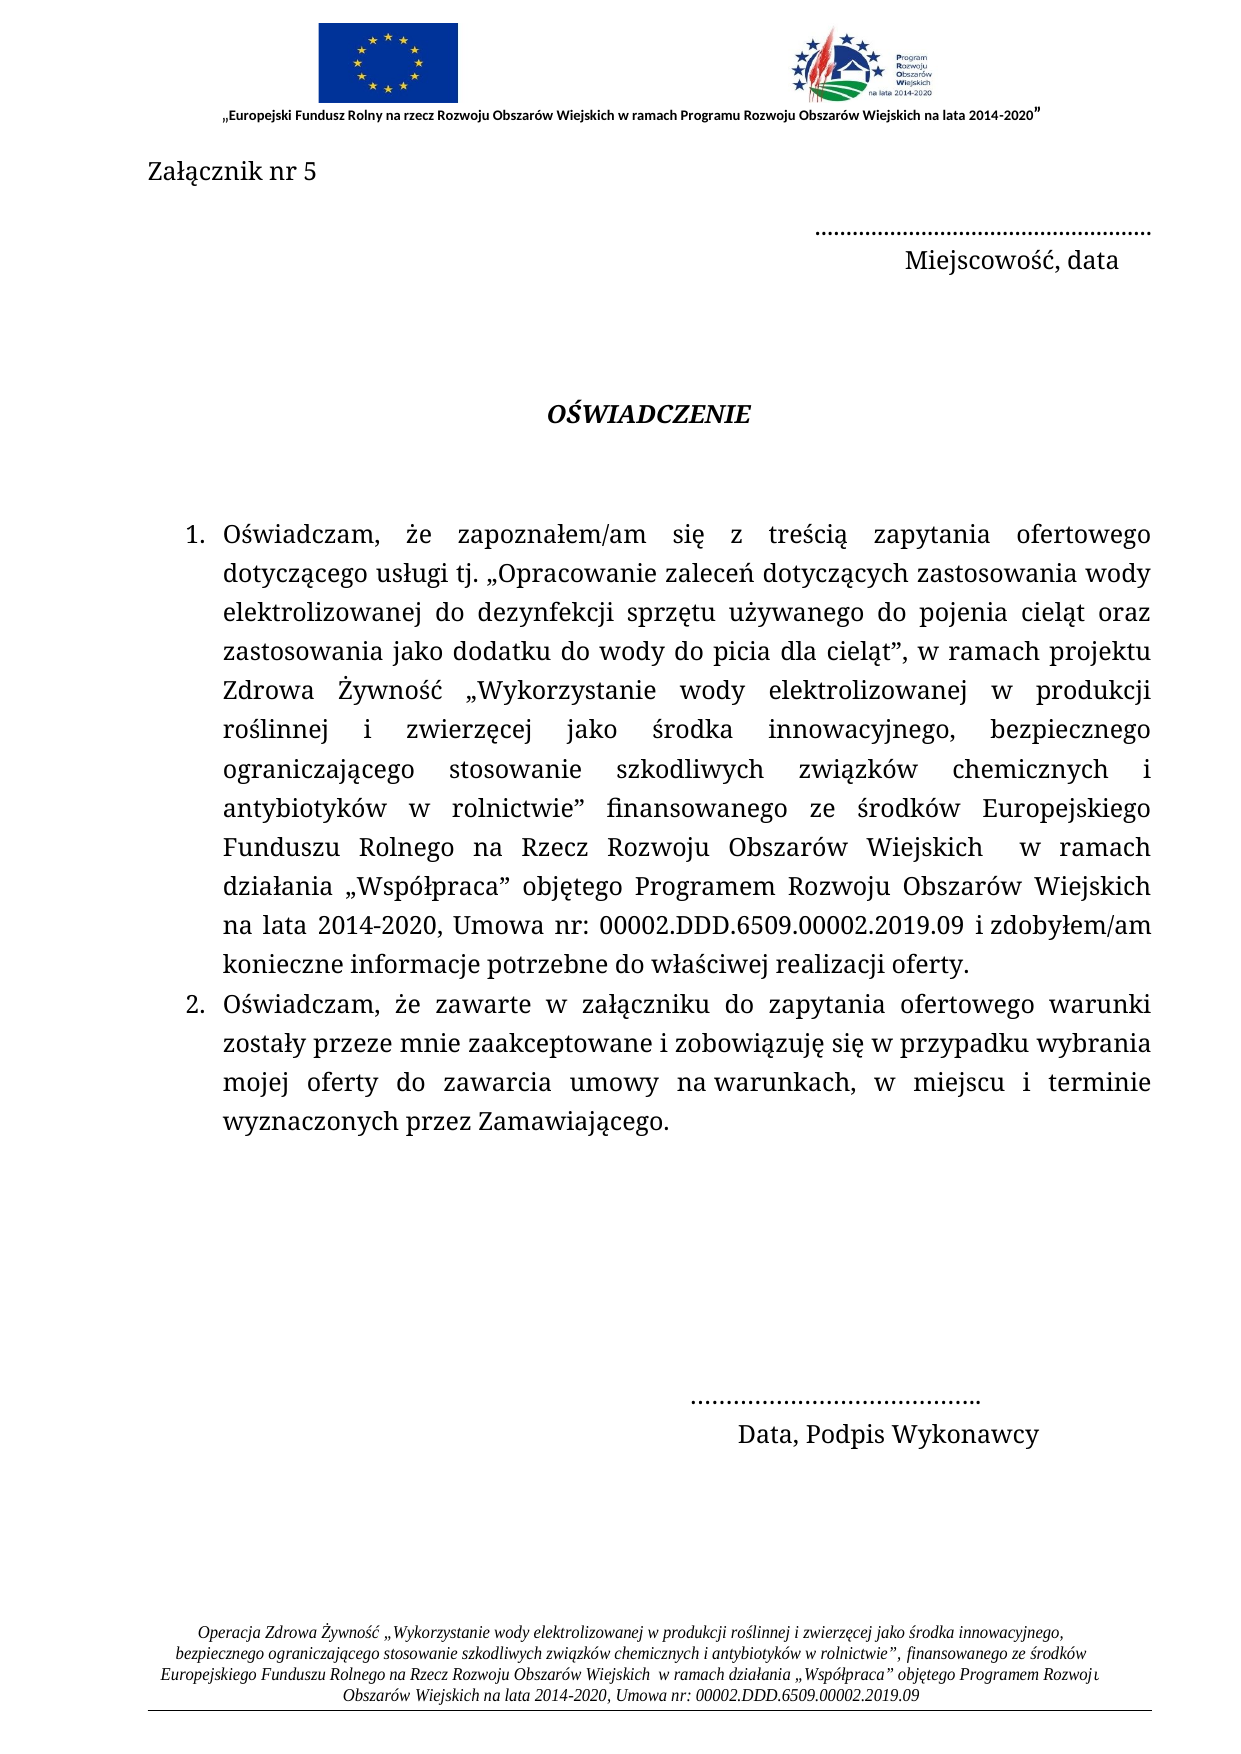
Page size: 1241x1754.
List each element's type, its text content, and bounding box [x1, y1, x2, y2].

text Data, Podpis Wykonawcy [664, 1417, 1152, 1451]
text OŚWIADCZENIE [148, 396, 1152, 430]
list Oświadczam, że zapoznałem/am się z treścią zapytania ofertowego dotyczącego usługi tj. „Opracowanie zaleceń dotyczących zastosowania wody elektrolizowanej do dezynfekcji sprzętu używanego do pojenia cieląt oraz zastosowania jako dodatku do wody do picia dla cieląt”, w ramach projektu Zdrowa Żywność „Wykorzystanie wody elektrolizowanej w produkcji roślinnej i zwierzęcej jako środka innowacyjnego, bezpiecznego ograniczającego stosowanie szkodliwych związków chemicznych i antybiotyków w rolnictwie” finansowanego ze środków Europejskiego Funduszu Rolnego na Rzecz Rozwoju Obszarów Wiejskich w ramach działania „Współpraca” objętego Programem Rozwoju Obszarów Wiejskich na lata 2014-2020, Umowa nr: 00002.DDD.6509.00002.2019.09 i zdobyłem/am konieczne informacje potrzebne do właściwej realizacji oferty. [185, 516, 1152, 981]
list Oświadczam, że zawarte w załączniku do zapytania ofertowego warunki zostały przeze mnie zaakceptowane i zobowiązuję się w przypadku wybrania mojej oferty do zawarcia umowy na warunkach, w miejscu i terminie wyznaczonych przez Zamawiającego. [185, 986, 1152, 1138]
text Załącznik nr 5 [148, 153, 1152, 187]
text ………………………………….. [627, 1378, 1152, 1412]
text ...................................................... [148, 208, 1152, 242]
text Miejscowość, data [148, 242, 1152, 276]
